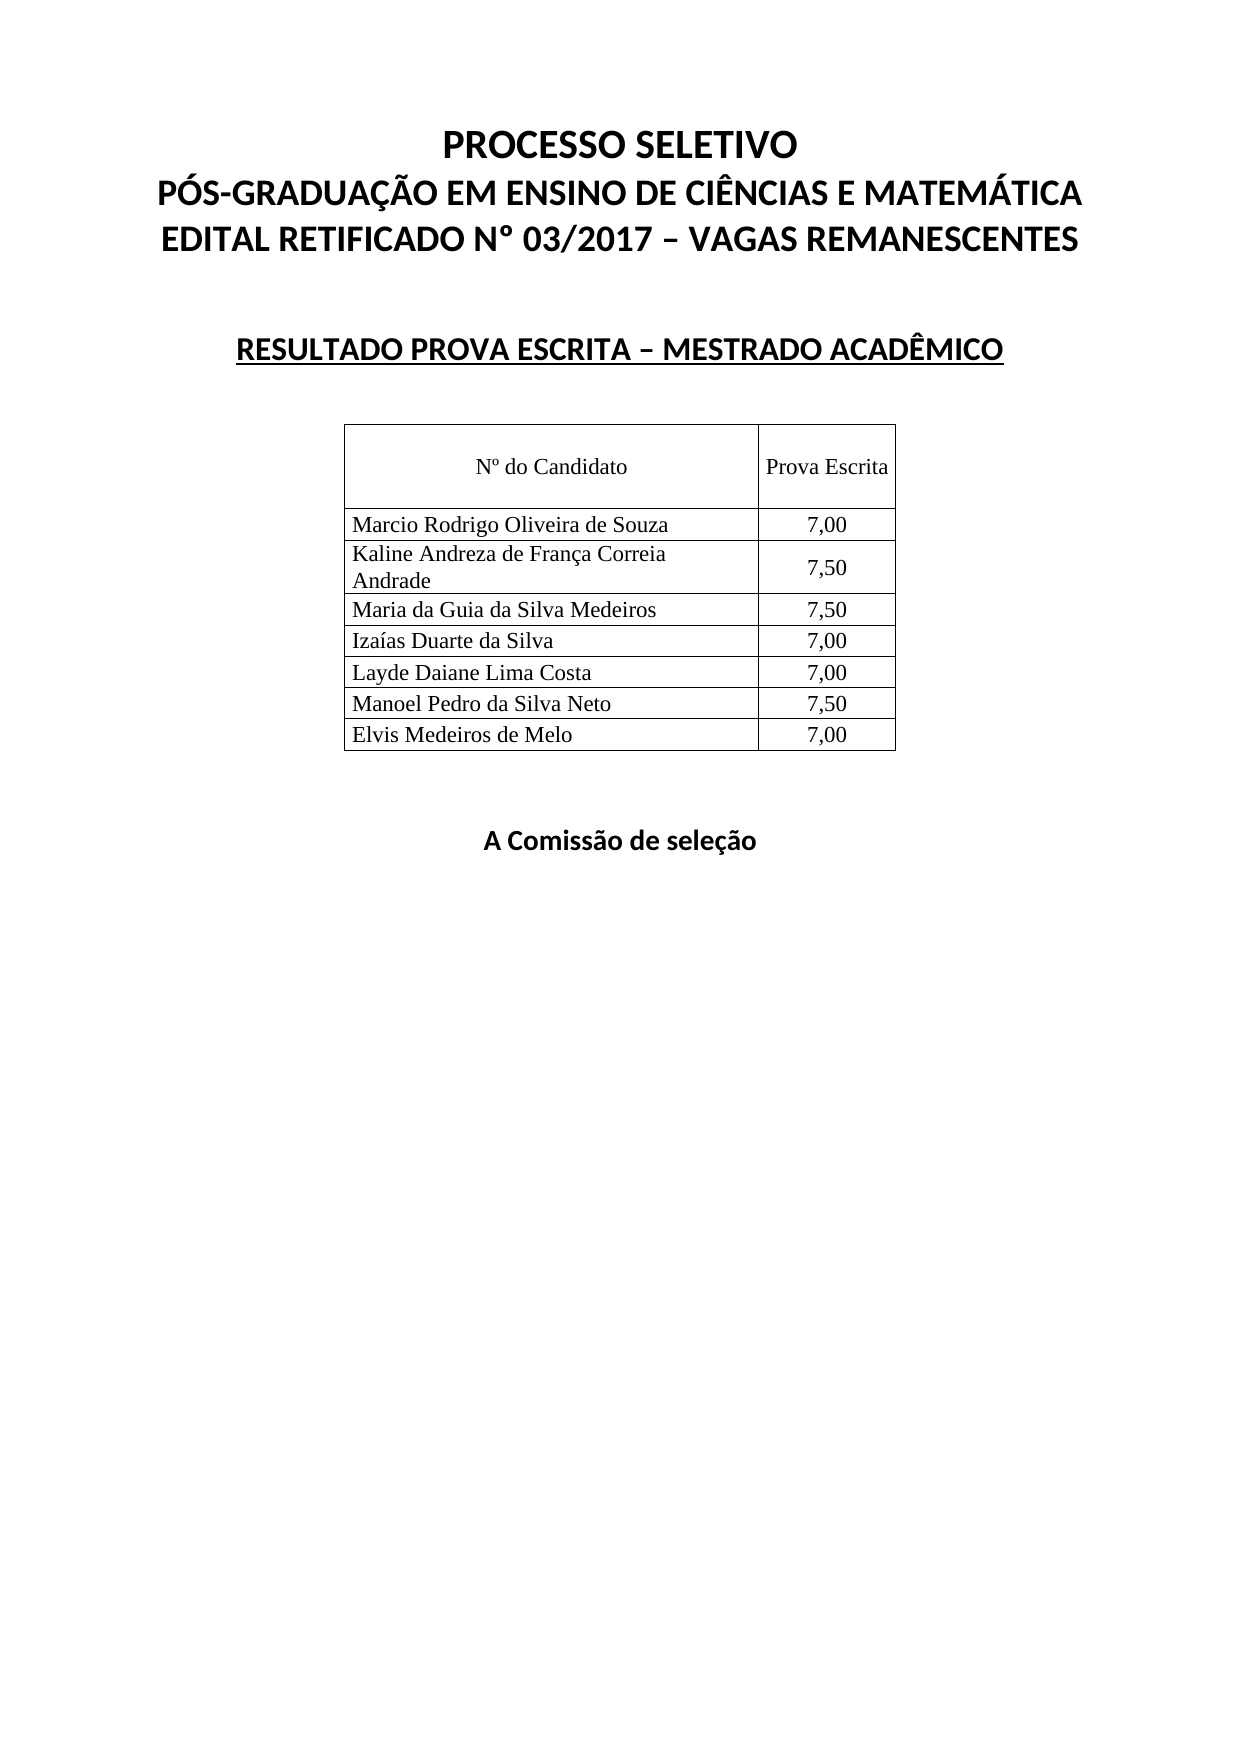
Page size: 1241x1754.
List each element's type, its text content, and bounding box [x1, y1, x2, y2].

table_cell 7,00 [759, 657, 895, 687]
text RESULTADO PROVA ESCRITA – MESTRADO ACADÊMICO [118, 328, 1122, 369]
table_cell Layde Daiane Lima Costa [345, 657, 758, 687]
text A Comissão de seleção [118, 822, 1122, 857]
text PROCESSO SELETIVO [118, 118, 1122, 169]
table_cell Marcio Rodrigo Oliveira de Souza [345, 509, 758, 539]
table_header Prova Escrita [759, 425, 895, 508]
table_cell 7,50 [759, 594, 895, 624]
table_cell Elvis Medeiros de Melo [345, 719, 758, 749]
text PÓS-GRADUAÇÃO EM ENSINO DE CIÊNCIAS E MATEMÁTICA [118, 169, 1122, 215]
table_cell Kaline Andreza de França Correia Andrade [345, 541, 758, 593]
table_cell 7,00 [759, 719, 895, 749]
table_cell Maria da Guia da Silva Medeiros [345, 594, 758, 624]
table_header Nº do Candidato [345, 425, 758, 508]
table_cell 7,50 [759, 541, 895, 593]
table_cell Manoel Pedro da Silva Neto [345, 688, 758, 718]
text EDITAL RETIFICADO Nº 03/2017 – VAGAS REMANESCENTES [118, 215, 1122, 261]
table_cell 7,00 [759, 509, 895, 539]
table_cell Izaías Duarte da Silva [345, 626, 758, 656]
table_cell 7,50 [759, 688, 895, 718]
table_cell 7,00 [759, 626, 895, 656]
